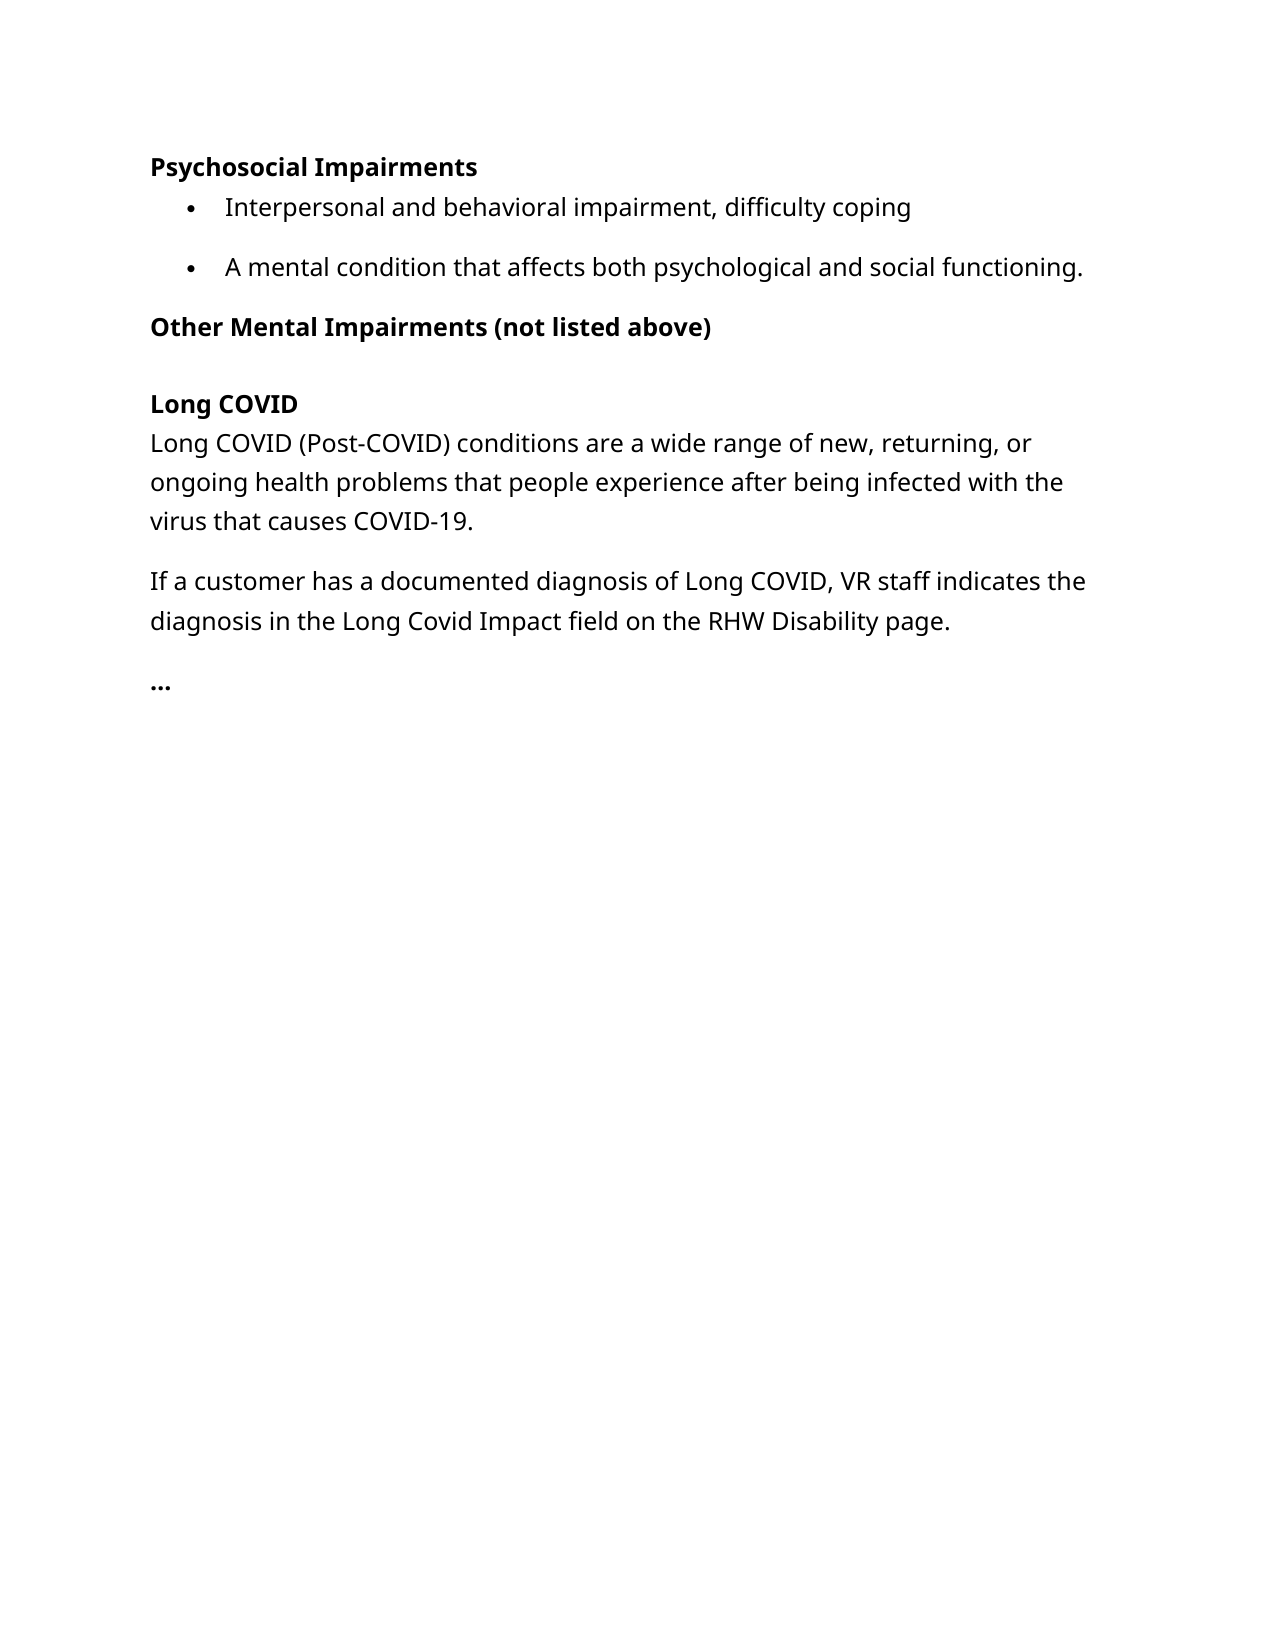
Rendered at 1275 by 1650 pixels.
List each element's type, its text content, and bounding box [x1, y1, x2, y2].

text If a customer has a documented diagnosis of Long COVID, VR staff indicates the diagnosis in the Long Covid Impact field on the RHW Disability page. [150, 564, 1125, 637]
list A mental condition that affects both psychological and social functioning. [187, 249, 1125, 283]
subtitle Long COVID [150, 387, 1125, 421]
subtitle Other Mental Impairments (not listed above) [150, 309, 1125, 343]
text Long COVID (Post-COVID) conditions are a wide range of new, returning, or ongoing health problems that people experience after being infected with the virus that causes COVID-19. [150, 426, 1125, 538]
list Interpersonal and behavioral impairment, difficulty coping [187, 189, 1125, 223]
text … [150, 663, 1125, 697]
subtitle Psychosocial Impairments [150, 150, 1125, 184]
